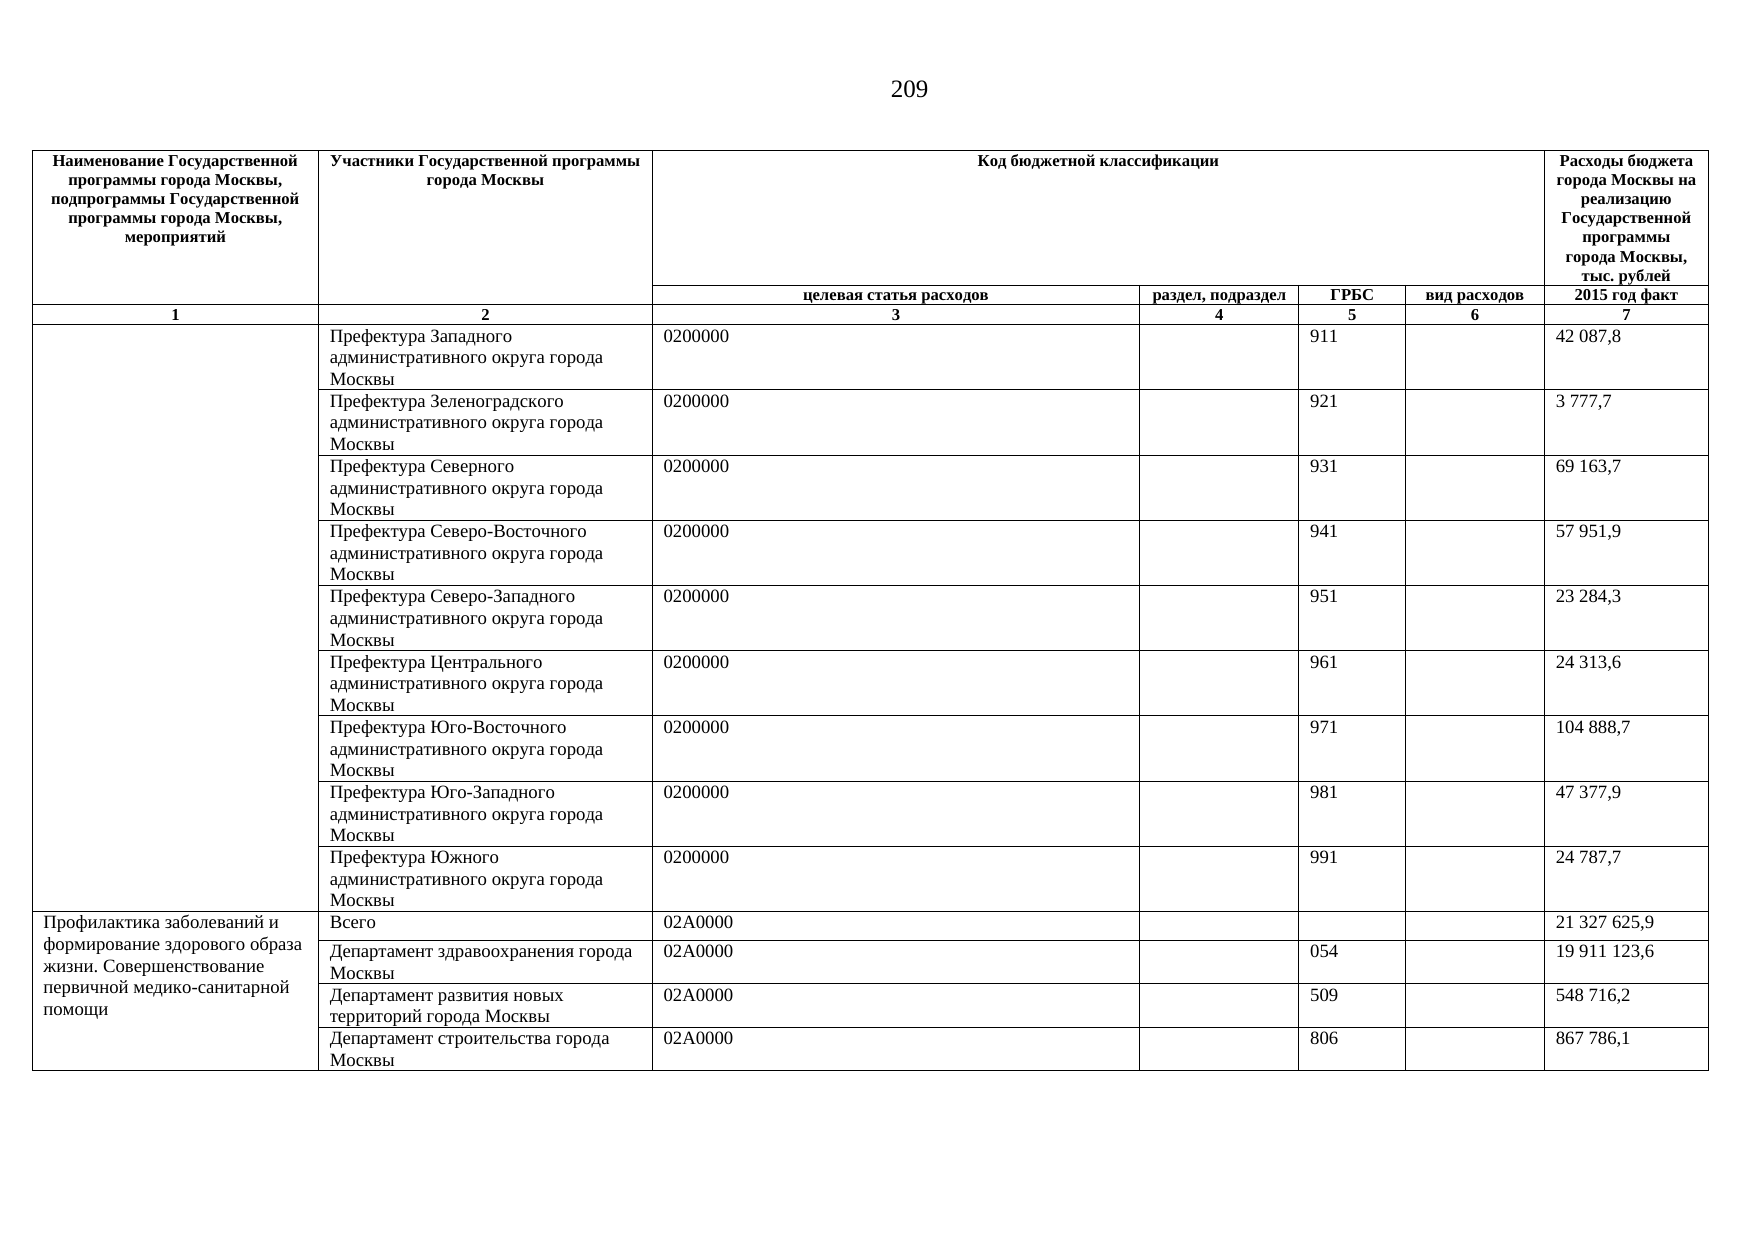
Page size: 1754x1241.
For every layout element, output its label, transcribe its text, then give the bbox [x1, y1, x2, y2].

table_cell 69 163,7 [1545, 456, 1708, 520]
table_cell 3 [653, 305, 1139, 324]
table_cell Департамент здравоохранения города Москвы [319, 941, 652, 983]
table_cell [1140, 390, 1298, 454]
table_cell 054 [1299, 941, 1405, 983]
table_cell 24 787,7 [1545, 847, 1708, 911]
table_cell 0200000 [653, 782, 1139, 846]
table_cell [1406, 984, 1544, 1027]
table_cell 0200000 [653, 325, 1139, 389]
table_cell [1406, 651, 1544, 715]
table_cell 42 087,8 [1545, 325, 1708, 389]
table_cell [1140, 847, 1298, 911]
table_cell 921 [1299, 390, 1405, 454]
table_cell ГРБС [1299, 286, 1405, 304]
table_cell Префектура Юго-Восточного административного округа города Москвы [319, 716, 652, 781]
table_cell 0200000 [653, 586, 1139, 650]
table_cell 4 [1140, 305, 1298, 324]
table_cell [1406, 912, 1544, 939]
table_header Наименование Государственной программы города Москвы, подпрограммы Государственной программы города Москвы, мероприятий [33, 151, 318, 304]
table_cell [1140, 984, 1298, 1027]
table_cell 867 786,1 [1545, 1028, 1708, 1070]
table_cell целевая статья расходов [653, 286, 1139, 304]
table_cell 21 327 625,9 [1545, 912, 1708, 939]
table_cell [1406, 521, 1544, 585]
table_cell [1406, 716, 1544, 781]
table_cell 548 716,2 [1545, 984, 1708, 1027]
table_cell 23 284,3 [1545, 586, 1708, 650]
table_cell 19 911 123,6 [1545, 941, 1708, 983]
table_cell 57 951,9 [1545, 521, 1708, 585]
table_cell [1406, 586, 1544, 650]
table_cell Префектура Северного административного округа города Москвы [319, 456, 652, 520]
table_cell [1299, 912, 1405, 939]
table_cell [1406, 390, 1544, 454]
table_cell [1406, 325, 1544, 389]
table_cell Префектура Южного административного округа города Москвы [319, 847, 652, 911]
table_cell 5 [1299, 305, 1405, 324]
table_cell Префектура Центрального административного округа города Москвы [319, 651, 652, 715]
table_cell 24 313,6 [1545, 651, 1708, 715]
table_cell 2015 год факт [1545, 286, 1708, 304]
table_cell [1140, 586, 1298, 650]
table_cell [1140, 782, 1298, 846]
table_cell Департамент строительства города Москвы [319, 1028, 652, 1070]
table_cell 806 [1299, 1028, 1405, 1070]
table_cell 6 [1406, 305, 1544, 324]
table_cell 509 [1299, 984, 1405, 1027]
table_cell 47 377,9 [1545, 782, 1708, 846]
table_cell Департамент развития новых территорий города Москвы [319, 984, 652, 1027]
table_cell 0200000 [653, 847, 1139, 911]
table_cell 0200000 [653, 716, 1139, 781]
table_cell 961 [1299, 651, 1405, 715]
table_cell [1406, 941, 1544, 983]
table_cell 0200000 [653, 390, 1139, 454]
table_cell 02А0000 [653, 984, 1139, 1027]
table_cell вид расходов [1406, 286, 1544, 304]
table_cell Префектура Зеленоградского административного округа города Москвы [319, 390, 652, 454]
table_header Код бюджетной классификации [653, 151, 1544, 285]
table_cell [1140, 912, 1298, 939]
table_cell [1406, 847, 1544, 911]
table_cell 991 [1299, 847, 1405, 911]
table_cell 0200000 [653, 456, 1139, 520]
table_cell Префектура Западного административного округа города Москвы [319, 325, 652, 389]
table_cell 981 [1299, 782, 1405, 846]
table_cell 911 [1299, 325, 1405, 389]
table_cell раздел, подраздел [1140, 286, 1298, 304]
table_cell 3 777,7 [1545, 390, 1708, 454]
table_cell 2 [319, 305, 652, 324]
table_cell 02А0000 [653, 941, 1139, 983]
table_cell Префектура Юго-Западного административного округа города Москвы [319, 782, 652, 846]
table_cell 941 [1299, 521, 1405, 585]
table_cell Префектура Северо-Западного административного округа города Москвы [319, 586, 652, 650]
table_cell [1140, 325, 1298, 389]
table_cell 104 888,7 [1545, 716, 1708, 781]
table_cell Префектура Северо-Восточного административного округа города Москвы [319, 521, 652, 585]
table_cell 931 [1299, 456, 1405, 520]
table_cell [1406, 1028, 1544, 1070]
table_cell [1140, 456, 1298, 520]
table_cell 971 [1299, 716, 1405, 781]
table_cell 02А0000 [653, 912, 1139, 939]
table_cell [1140, 716, 1298, 781]
table_cell [1406, 456, 1544, 520]
table_cell Всего [319, 912, 652, 939]
table_cell 0200000 [653, 521, 1139, 585]
table_cell [1140, 1028, 1298, 1070]
table_header Расходы бюджета города Москвы на реализацию Государственной программы города Москвы, тыс. рублей [1545, 151, 1708, 285]
table_cell 1 [33, 305, 318, 324]
table_cell [1140, 651, 1298, 715]
table_header Участники Государственной программы города Москвы [319, 151, 652, 304]
table_cell [1406, 782, 1544, 846]
table_cell 7 [1545, 305, 1708, 324]
table_cell 951 [1299, 586, 1405, 650]
table_cell 02А0000 [653, 1028, 1139, 1070]
table_cell [1140, 521, 1298, 585]
table_cell 0200000 [653, 651, 1139, 715]
table_cell [1140, 941, 1298, 983]
table_cell Профилактика заболеваний и формирование здорового образа жизни. Совершенствование первичной медико-санитарной помощи [33, 912, 318, 1070]
